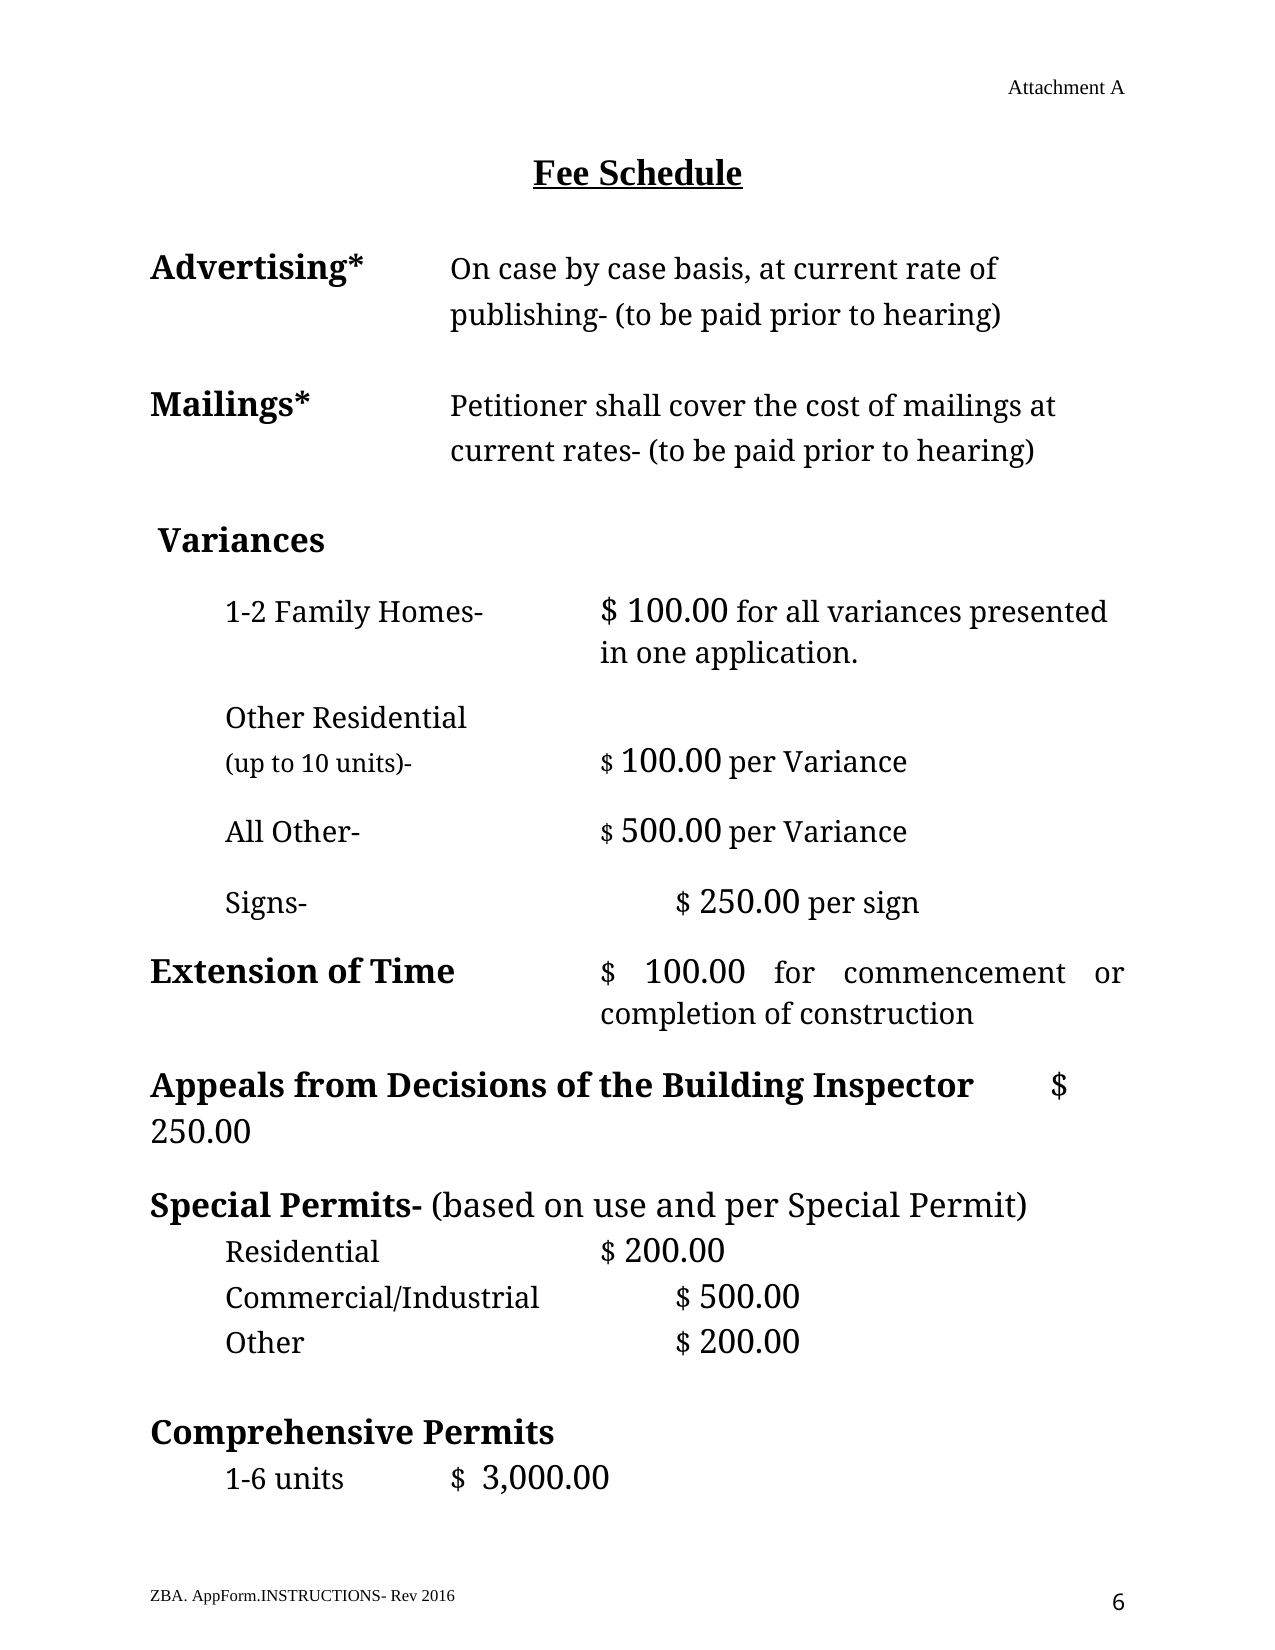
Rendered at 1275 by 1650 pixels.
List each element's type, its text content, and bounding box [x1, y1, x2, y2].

text All Other- $ 500.00 per Variance [225, 807, 1125, 853]
text Commercial/Industrial $ 500.00 [150, 1272, 1125, 1318]
text Other Residential [225, 697, 1125, 737]
text (up to 10 units)- $ 100.00 per Variance [225, 737, 1125, 782]
text Mailings* Petitioner shall cover the cost of mailings at current rates- (to be paid prior to hearing) [150, 380, 1125, 471]
title Fee Schedule [150, 150, 1125, 193]
text Appeals from Decisions of the Building Inspector $ 250.00 [150, 1062, 1125, 1153]
text Extension of Time $ 100.00 for commencement or completion of construction [150, 948, 1125, 1033]
text Variances [150, 517, 1144, 562]
text Signs- $ 250.00 per sign [225, 878, 1125, 923]
text 1-6 units $ 3,000.00 [225, 1454, 1125, 1499]
text Residential $ 200.00 [225, 1227, 1125, 1272]
text Comprehensive Permits [150, 1409, 1125, 1454]
text 1-2 Family Homes- $ 100.00 for all variances presented in one application. [225, 587, 1125, 672]
text Special Permits- (based on use and per Special Permit) [150, 1182, 1125, 1227]
text Other $ 200.00 [150, 1318, 1125, 1363]
text Advertising* On case by case basis, at current rate of publishing- (to be paid prior to hearing) [150, 244, 1125, 335]
